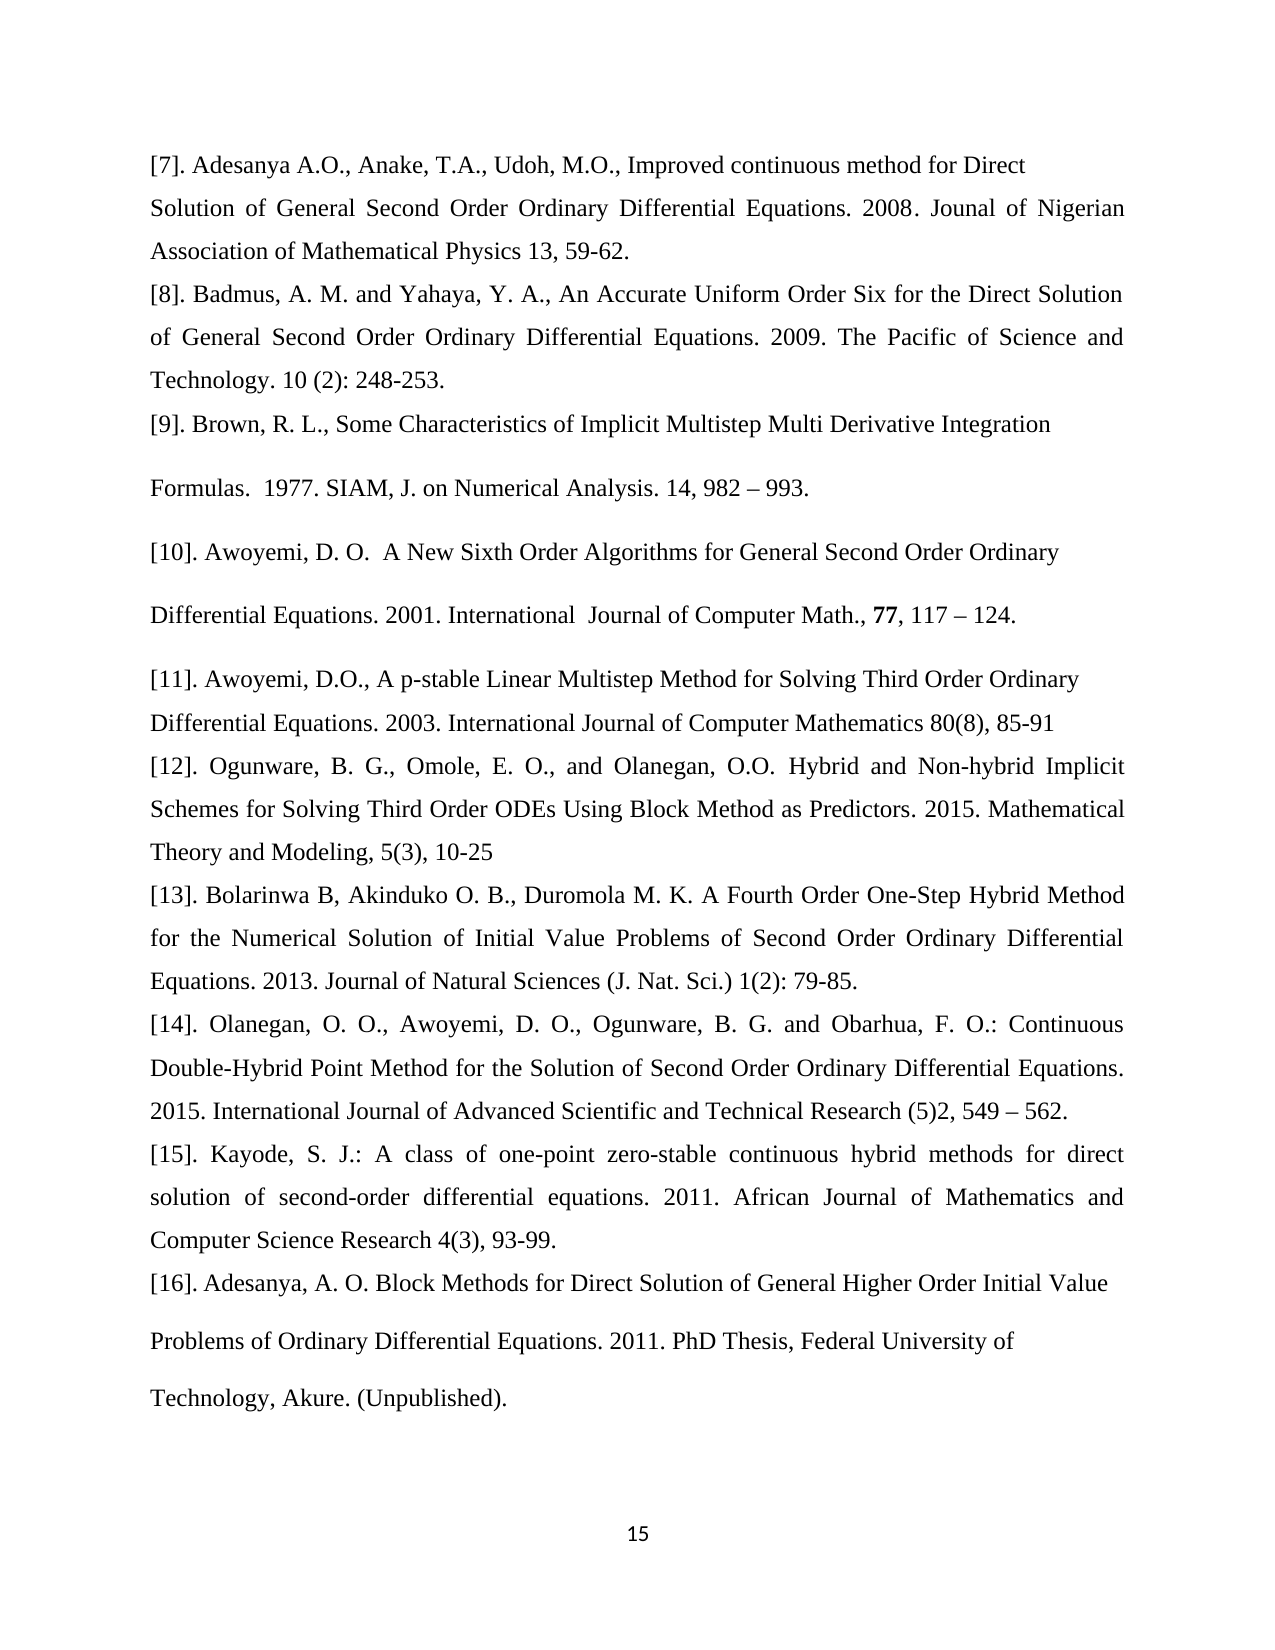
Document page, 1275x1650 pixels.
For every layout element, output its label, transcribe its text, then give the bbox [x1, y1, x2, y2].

text [9]. Brown, R. L., Some Characteristics of Implicit Multistep Multi Derivative Integration [150, 409, 1125, 437]
text [13]. Bolarinwa B, Akinduko O. B., Duromola M. K. A Fourth Order One-Step Hybrid Method for the Numerical Solution of Initial Value Problems of Second Order Ordinary Differential Equations. 2013. Journal of Natural Sciences (J. Nat. Sci.) 1(2): 79-85. [150, 880, 1125, 995]
text [12]. Ogunware, B. G., Omole, E. O., and Olanegan, O.O. Hybrid and Non-hybrid Implicit Schemes for Solving Third Order ODEs Using Block Method as Predictors. 2015. Mathematical Theory and Modeling, 5(3), 10-25 [150, 751, 1125, 866]
text [15]. Kayode, S. J.: A class of one-point zero-stable continuous hybrid methods for direct solution of second-order differential equations. 2011. African Journal of Mathematics and Computer Science Research 4(3), 93-99. [150, 1139, 1125, 1254]
text Differential Equations. 2001. International Journal of Computer Math., 77, 117 – 124. [150, 601, 1125, 629]
text [11]. Awoyemi, D.O., A p-stable Linear Multistep Method for Solving Third Order Ordinary [150, 664, 1125, 693]
text [10]. Awoyemi, D. O. A New Sixth Order Algorithms for General Second Order Ordinary [150, 537, 1125, 565]
text [14]. Olanegan, O. O., Awoyemi, D. O., Ogunware, B. G. and Obarhua, F. O.: Continuous Double-Hybrid Point Method for the Solution of Second Order Ordinary Differential Equations. 2015. International Journal of Advanced Scientific and Technical Research (5)2, 549 – 562. [150, 1009, 1125, 1124]
text [16]. Adesanya, A. O. Block Methods for Direct Solution of General Higher Order Initial Value Problems of Ordinary Differential Equations. 2011. PhD Thesis, Federal University of Technology, Akure. (Unpublished). [150, 1268, 1125, 1412]
text Formulas. 1977. SIAM, J. on Numerical Analysis. 14, 982 – 993. [150, 473, 1125, 501]
text Solution of General Second Order Ordinary Differential Equations. 2008. Jounal of Nigerian Association of Mathematical Physics 13, 59-62. [150, 193, 1125, 265]
text [8]. Badmus, A. M. and Yahaya, Y. A., An Accurate Uniform Order Six for the Direct Solution of General Second Order Ordinary Differential Equations. 2009. The Pacific of Science and Technology. 10 (2): 248-253. [150, 279, 1125, 394]
text Differential Equations. 2003. International Journal of Computer Mathematics 80(8), 85-91 [150, 708, 1125, 736]
text [7]. Adesanya A.O., Anake, T.A., Udoh, M.O., Improved continuous method for Direct [150, 150, 1125, 179]
